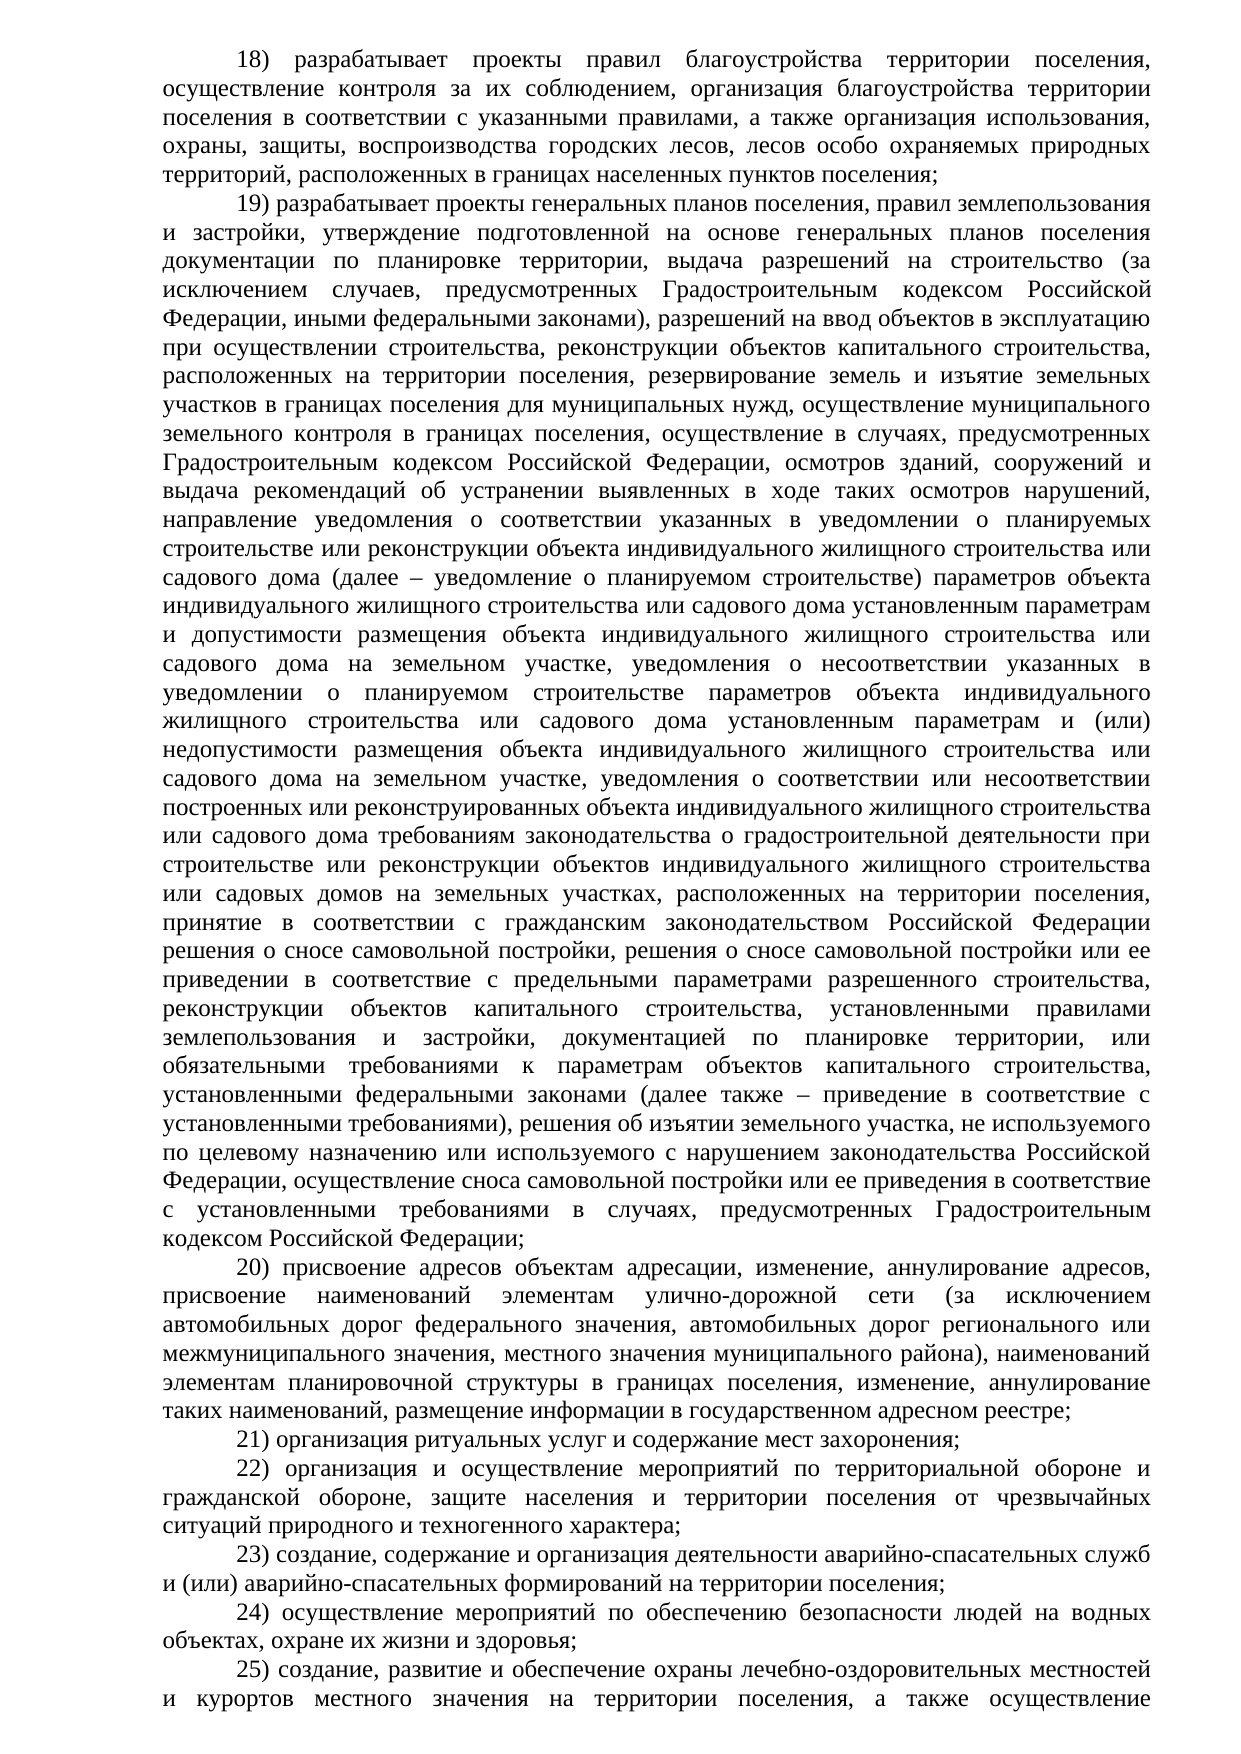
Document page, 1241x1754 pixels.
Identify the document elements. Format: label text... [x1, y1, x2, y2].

text 18) разрабатывает проекты правил благоустройства территории поселения, осуществление контроля за их соблюдением, организация благоустройства территории поселения в соответствии с указанными правилами, а также организация использования, охраны, защиты, воспроизводства городских лесов, лесов особо охраняемых природных территорий, расположенных в границах населенных пунктов поселения; [162, 44, 1152, 188]
text 23) создание, содержание и организация деятельности аварийно-спасательных служб и (или) аварийно-спасательных формирований на территории поселения; [162, 1539, 1152, 1597]
text 19) разрабатывает проекты генеральных планов поселения, правил землепользования и застройки, утверждение подготовленной на основе генеральных планов поселения документации по планировке территории, выдача разрешений на строительство (за исключением случаев, предусмотренных Градостроительным кодексом Российской Федерации, иными федеральными законами), разрешений на ввод объектов в эксплуатацию при осуществлении строительства, реконструкции объектов капитального строительства, расположенных на территории поселения, резервирование земель и изъятие земельных участков в границах поселения для муниципальных нужд, осуществление муниципального земельного контроля в границах поселения, осуществление в случаях, предусмотренных Градостроительным кодексом Российской Федерации, осмотров зданий, сооружений и выдача рекомендаций об устранении выявленных в ходе таких осмотров нарушений, направление уведомления о соответствии указанных в уведомлении о планируемых строительстве или реконструкции объекта индивидуального жилищного строительства или садового дома (далее – уведомление о планируемом строительстве) параметров объекта индивидуального жилищного строительства или садового дома установленным параметрам и допустимости размещения объекта индивидуального жилищного строительства или садового дома на земельном участке, уведомления о несоответствии указанных в уведомлении о планируемом строительстве параметров объекта индивидуального жилищного строительства или садового дома установленным параметрам и (или) недопустимости размещения объекта индивидуального жилищного строительства или садового дома на земельном участке, уведомления о соответствии или несоответствии построенных или реконструированных объекта индивидуального жилищного строительства или садового дома требованиям законодательства о градостроительной деятельности при строительстве или реконструкции объектов индивидуального жилищного строительства или садовых домов на земельных участках, расположенных на территории поселения, принятие в соответствии с гражданским законодательством Российской Федерации решения о сносе самовольной постройки, решения о сносе самовольной постройки или ее приведении в соответствие с предельными параметрами разрешенного строительства, реконструкции объектов капитального строительства, установленными правилами землепользования и застройки, документацией по планировке территории, или обязательными требованиями к параметрам объектов капитального строительства, установленными федеральными законами (далее также – приведение в соответствие с установленными требованиями), решения об изъятии земельного участка, не используемого по целевому назначению или используемого с нарушением законодательства Российской Федерации, осуществление сноса самовольной постройки или ее приведения в соответствие с установленными требованиями в случаях, предусмотренных Градостроительным кодексом Российской Федерации; [162, 188, 1152, 1252]
text 20) присвоение адресов объектам адресации, изменение, аннулирование адресов, присвоение наименований элементам улично-дорожной сети (за исключением автомобильных дорог федерального значения, автомобильных дорог регионального или межмуниципального значения, местного значения муниципального района), наименований элементам планировочной структуры в границах поселения, изменение, аннулирование таких наименований, размещение информации в государственном адресном реестре; [162, 1252, 1152, 1424]
text 22) организация и осуществление мероприятий по территориальной обороне и гражданской обороне, защите населения и территории поселения от чрезвычайных ситуаций природного и техногенного характера; [162, 1453, 1152, 1539]
text 24) осуществление мероприятий по обеспечению безопасности людей на водных объектах, охране их жизни и здоровья; [162, 1597, 1152, 1654]
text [162, 1654, 1152, 1712]
text 21) организация ритуальных услуг и содержание мест захоронения; [162, 1424, 1152, 1453]
